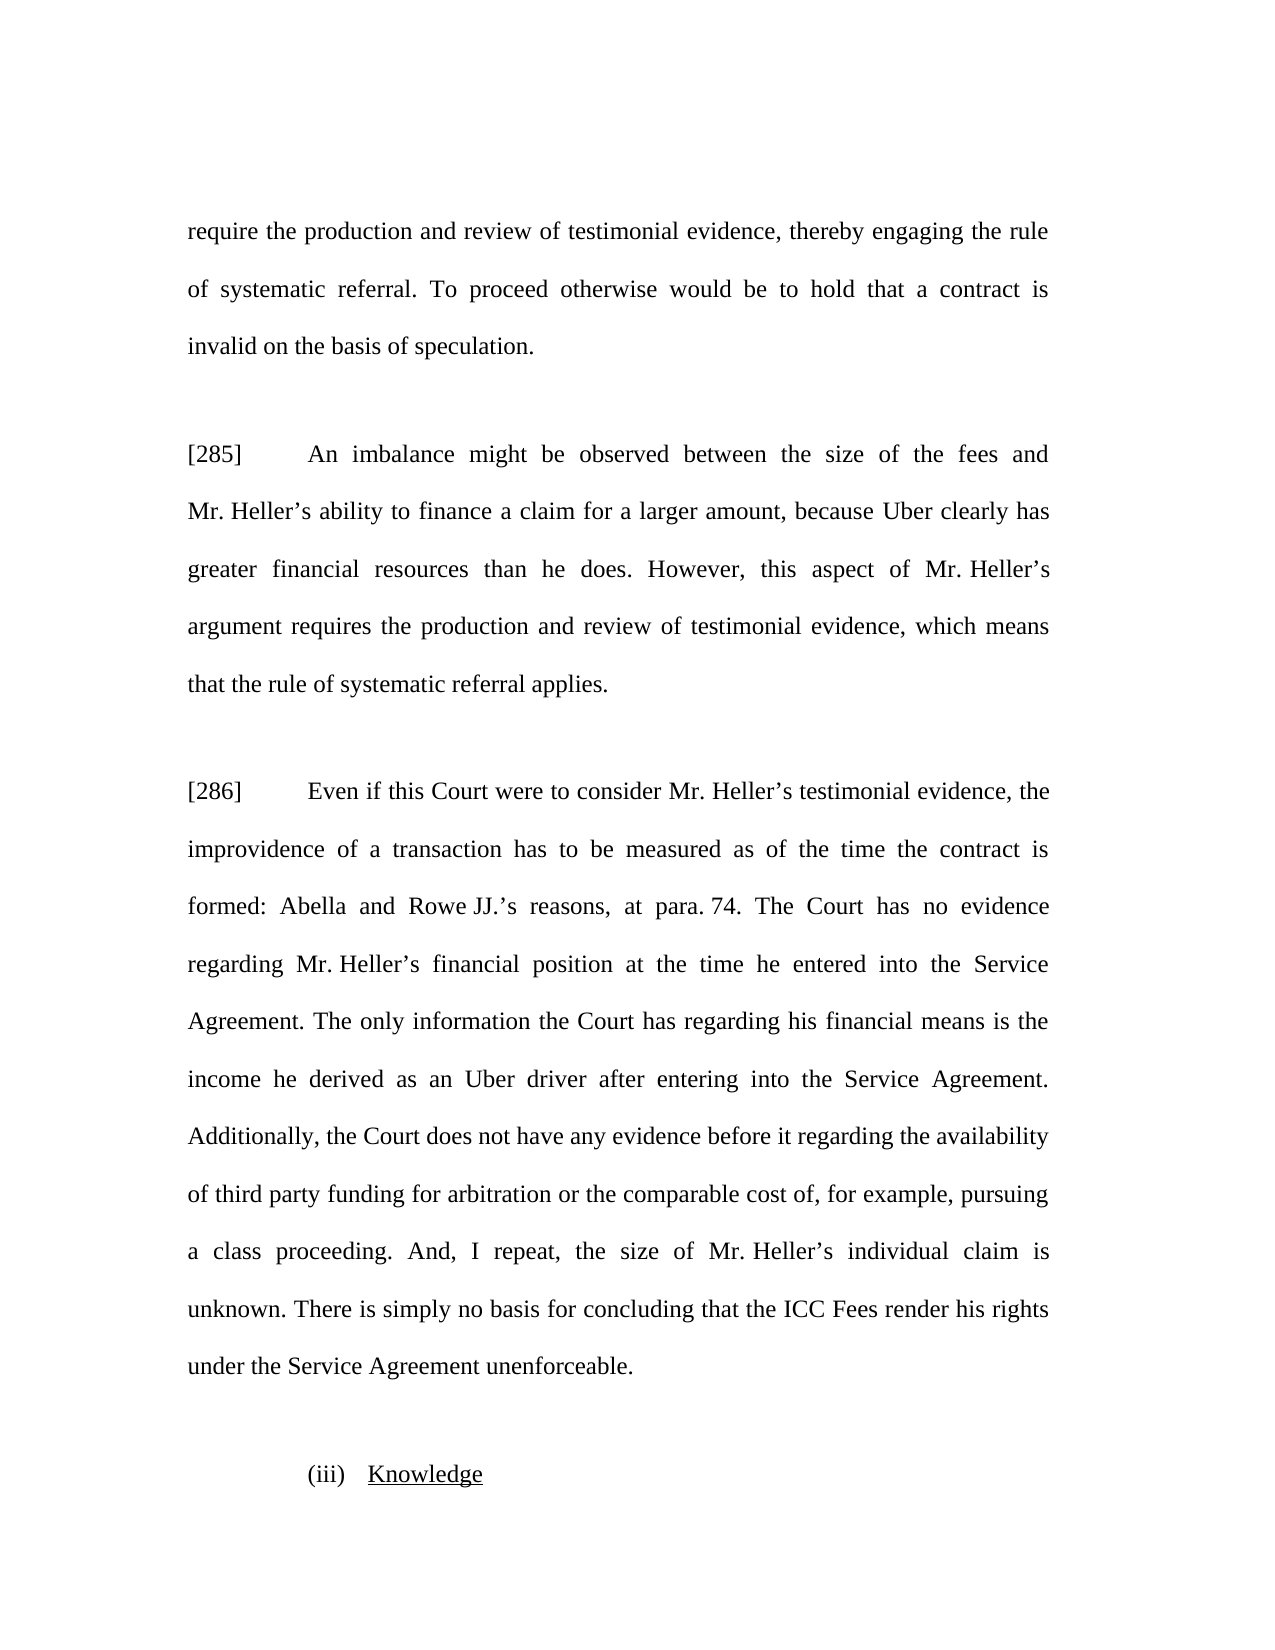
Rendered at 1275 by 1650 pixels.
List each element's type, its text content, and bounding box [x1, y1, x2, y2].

text Even if this Court were to consider Mr. Heller’s testimonial evidence, the improvidence of a transaction has to be measured as of the time the contract is formed: Abella and Rowe JJ.’s reasons, at para. 74. The Court has no evidence regarding Mr. Heller’s financial position at the time he entered into the Service Agreement. The only information the Court has regarding his financial means is the income he derived as an Uber driver after entering into the Service Agreement. Additionally, the Court does not have any evidence before it regarding the availability of third party funding for arbitration or the comparable cost of, for example, pursuing a class proceeding. And, I repeat, the size of Mr. Heller’s individual claim is unknown. There is simply no basis for concluding that the ICC Fees render his rights under the Service Agreement unenforceable. [187, 776, 1050, 1380]
title Knowledge [307, 1459, 1050, 1488]
text An imbalance might be observed between the size of the fees and Mr. Heller’s ability to finance a claim for a larger amount, because Uber clearly has greater financial resources than he does. However, this aspect of Mr. Heller’s argument requires the production and review of testimonial evidence, which means that the rule of systematic referral applies. [187, 439, 1050, 698]
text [187, 216, 1050, 360]
